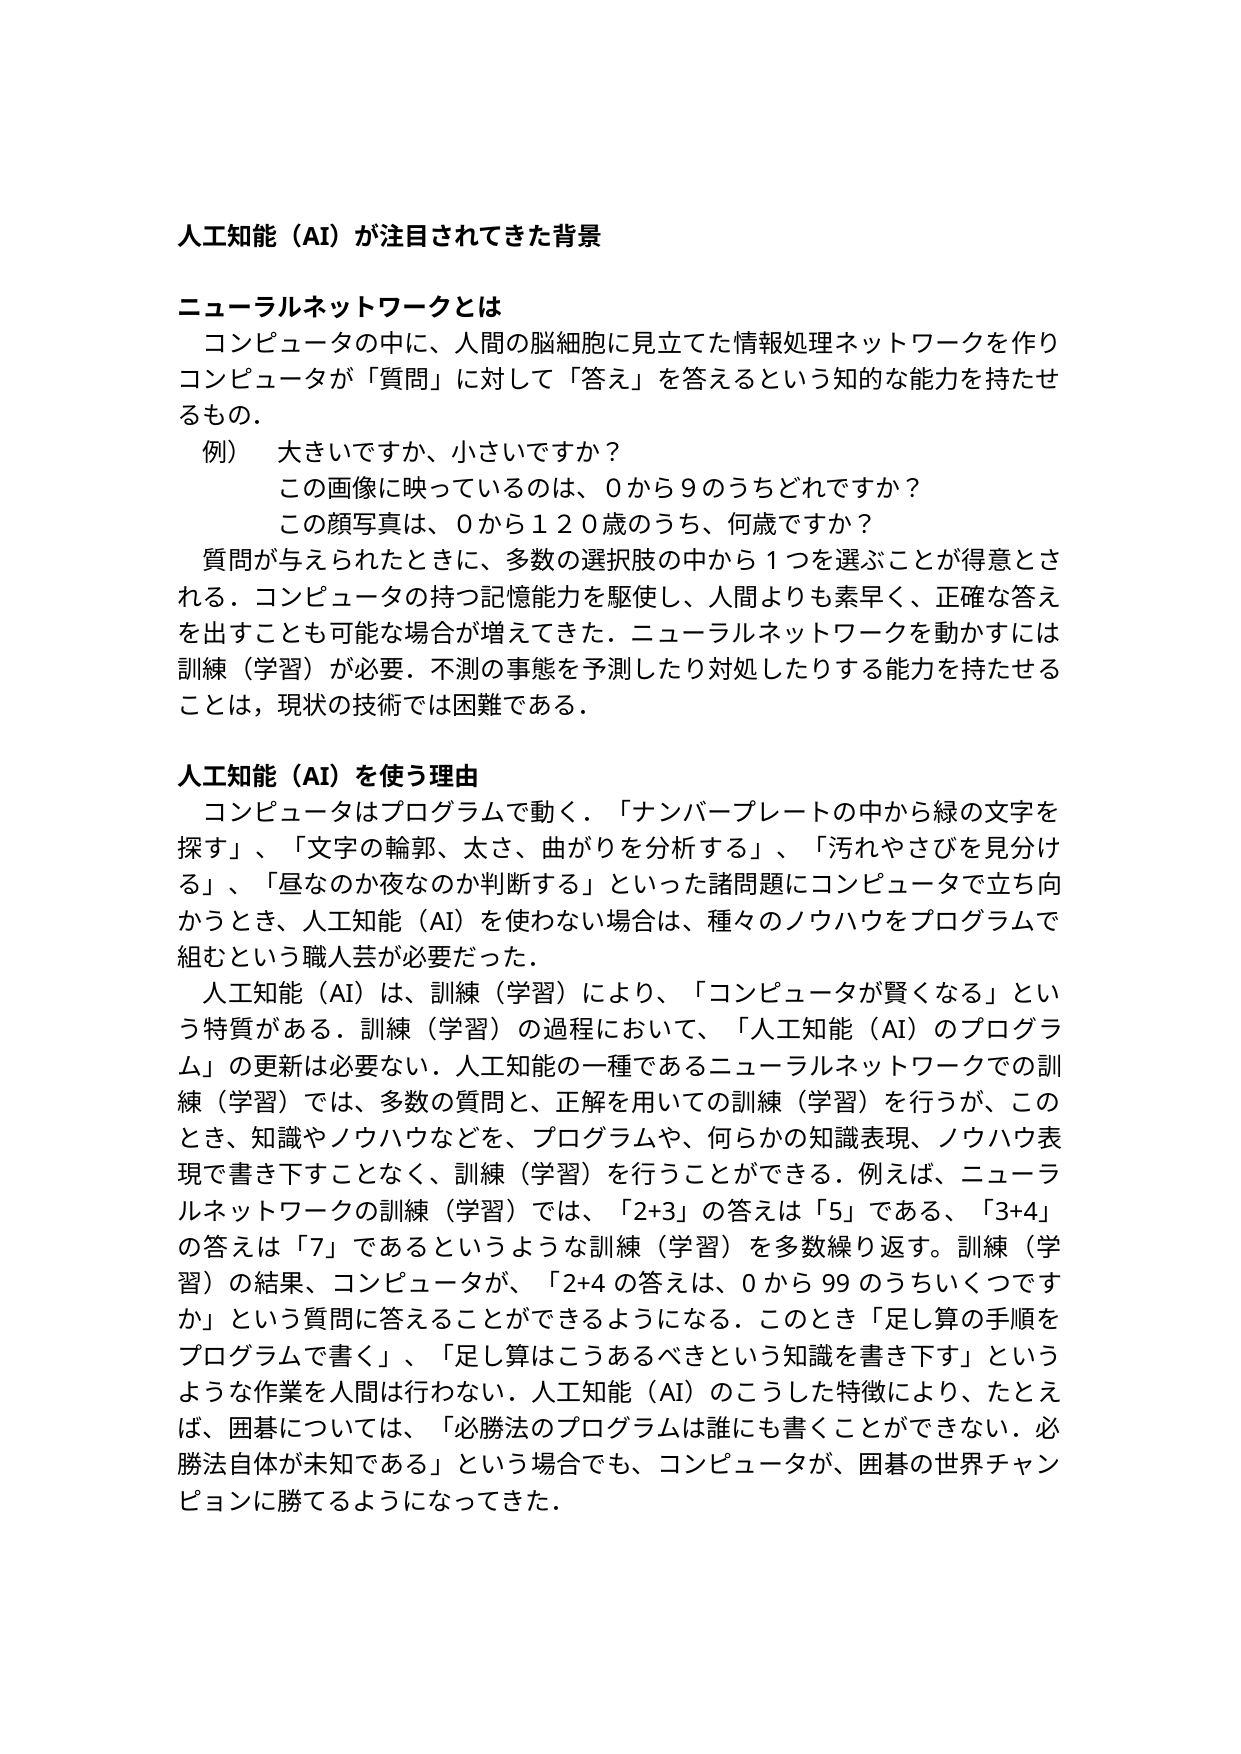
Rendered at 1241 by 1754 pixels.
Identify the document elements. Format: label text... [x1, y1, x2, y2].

text 人工知能（AI）は、訓練（学習）により、「コンピュータが賢くなる」という特質がある．訓練（学習）の過程において、「人工知能（AI）のプログラム」の更新は必要ない．人工知能の一種であるニューラルネットワークでの訓練（学習）では、多数の質問と、正解を用いての訓練（学習）を行うが、このとき、知識やノウハウなどを、プログラムや、何らかの知識表現、ノウハウ表現で書き下すことなく、訓練（学習）を行うことができる．例えば、ニューラルネットワークの訓練（学習）では、「2+3」の答えは「5」である、「3+4」の答えは「7」であるというような訓練（学習）を多数繰り返す。訓練（学習）の結果、コンピュータが、「2+4 の答えは、0 から 99 のうちいくつですか」という質問に答えることができるようになる．このとき「足し算の手順をプログラムで書く」、「足し算はこうあるべきという知識を書き下す」というような作業を人間は行わない．人工知能（AI）のこうした特徴により、たとえば、囲碁については、「必勝法のプログラムは誰にも書くことができない．必勝法自体が未知である」という場合でも、コンピュータが、囲碁の世界チャンピョンに勝てるようになってきた． [177, 974, 1063, 1517]
text 例） 大きいですか、小さいですか？ [177, 432, 1063, 468]
text コンピュータの中に、人間の脳細胞に見立てた情報処理ネットワークを作り、コンピュータが「質問」に対して「答え」を答えるという知的な能力を持たせるもの． [177, 323, 1063, 432]
text コンピュータはプログラムで動く．「ナンバープレートの中から緑の文字を探す」、「文字の輪郭、太さ、曲がりを分析する」、「汚れやさびを見分ける」、「昼なのか夜なのか判断する」といった諸問題にコンピュータで立ち向かうとき、人工知能（AI）を使わない場合は、種々のノウハウをプログラムで組むという職人芸が必要だった． [177, 792, 1063, 974]
text この画像に映っているのは、０から９のうちどれですか？ [177, 468, 1063, 504]
text この顔写真は、０から１２０歳のうち、何歳ですか？ [177, 504, 1063, 541]
text 質問が与えられたときに、多数の選択肢の中から 1つを選ぶことが得意とされる．コンピュータの持つ記憶能力を駆使し、人間よりも素早く、正確な答えを出すことも可能な場合が増えてきた．ニューラルネットワークを動かすには訓練（学習）が必要．不測の事態を予測したり対処したりする能力を持たせることは，現状の技術では困難である． [177, 541, 1063, 722]
text 人工知能（AI）を使う理由 [177, 756, 1063, 792]
text ニューラルネットワークとは [177, 287, 1063, 323]
text 人工知能（AI）が注目されてきた背景 [177, 217, 1063, 253]
